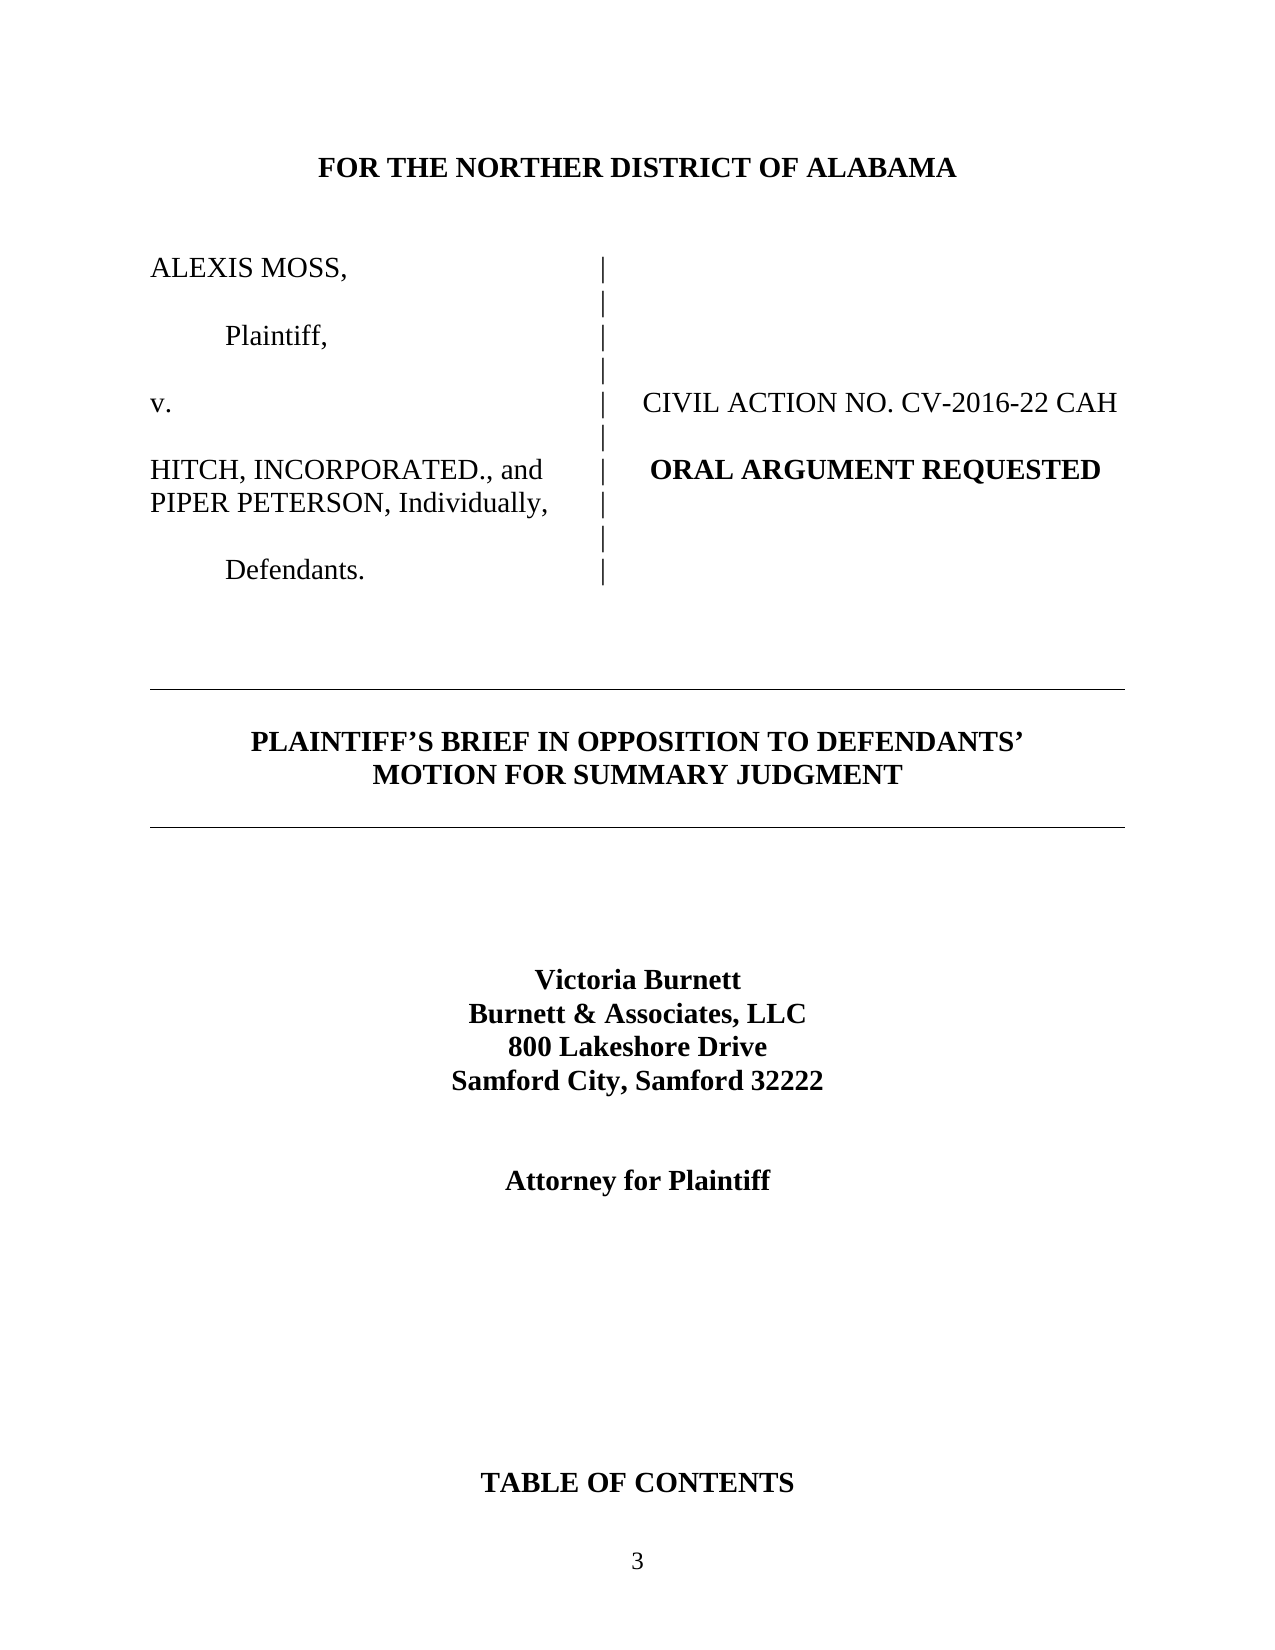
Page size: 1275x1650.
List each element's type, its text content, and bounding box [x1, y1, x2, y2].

text | [150, 284, 1125, 318]
text Plaintiff, | [150, 318, 1125, 351]
text MOTION FOR SUMMARY JUDGMENT [150, 757, 1125, 791]
text Victoria Burnett [150, 962, 1125, 996]
text 800 Lakeshore Drive [150, 1029, 1125, 1063]
text Samford City, Samford 32222 [150, 1063, 1125, 1096]
text Defendants. | [150, 552, 1125, 586]
text | [150, 519, 1125, 552]
text HITCH, INCORPORATED., and | ORAL ARGUMENT REQUESTED [150, 452, 1125, 485]
text v. | CIVIL ACTION NO. CV-2016-22 CAH [150, 385, 1125, 418]
text PIPER PETERSON, Individually, | [150, 485, 1125, 519]
text PLAINTIFF’S BRIEF IN OPPOSITION TO DEFENDANTS’ [150, 724, 1125, 757]
text TABLE OF CONTENTS [150, 1465, 1125, 1499]
text | [150, 351, 1125, 385]
text Burnett & Associates, LLC [150, 996, 1125, 1029]
text | [150, 418, 1125, 452]
text FOR THE NORTHER DISTRICT OF ALABAMA [150, 150, 1125, 183]
text Attorney for Plaintiff [150, 1163, 1125, 1197]
text ALEXIS MOSS, | [150, 251, 1125, 284]
